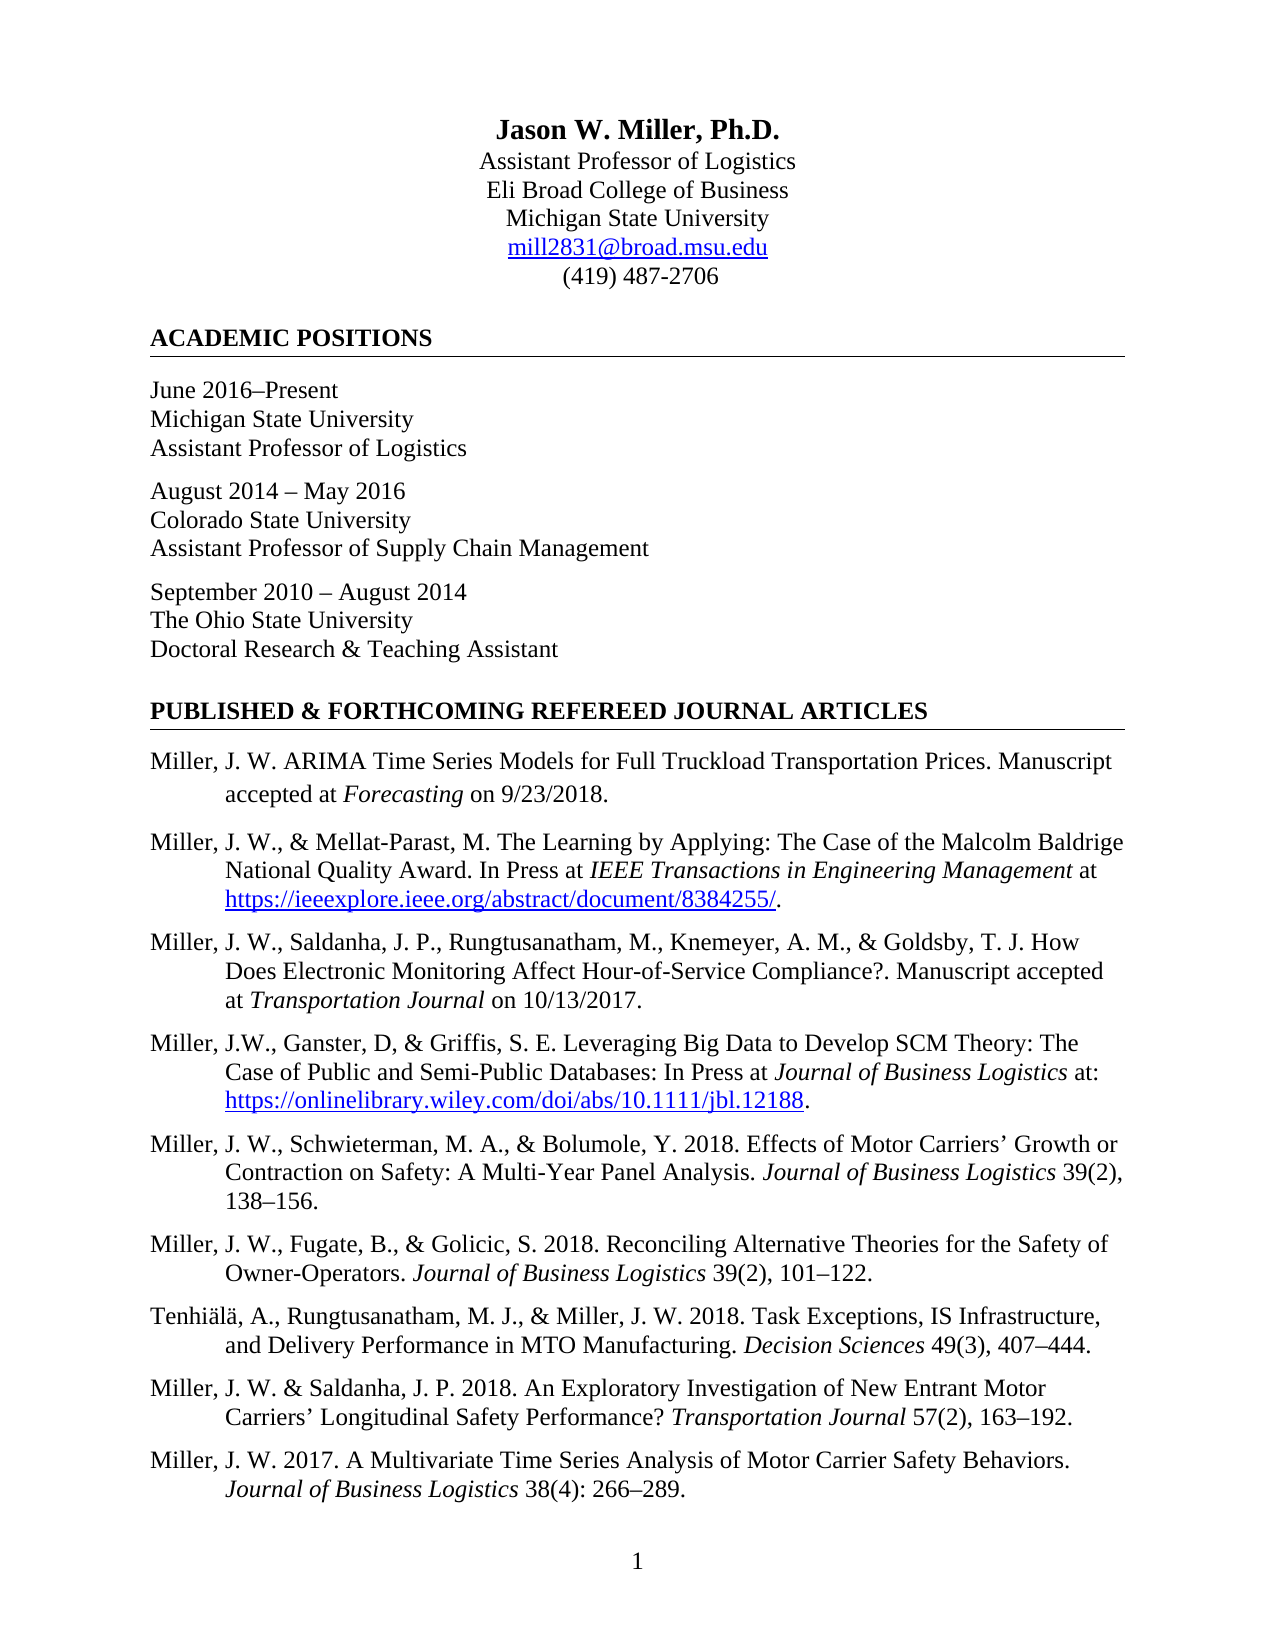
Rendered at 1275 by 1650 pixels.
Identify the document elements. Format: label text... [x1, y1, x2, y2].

text Miller, J.W., Ganster, D, & Griffis, S. E. Leveraging Big Data to Develop SCM Theory: The Case of Public and Semi-Public Databases: In Press at Journal of Business Logistics at: https://onlinelibrary.wiley.com/doi/abs/10.1111/jbl.12188. [150, 1028, 1125, 1114]
text Assistant Professor of Logistics [150, 433, 1125, 462]
text Jason W. Miller, Ph.D. [150, 112, 1125, 146]
text Miller, J. W., Schwieterman, M. A., & Bolumole, Y. 2018. Effects of Motor Carriers’ Growth or Contraction on Safety: A Multi-Year Panel Analysis. Journal of Business Logistics 39(2), 138–156. [150, 1129, 1125, 1215]
text The Ohio State University [150, 605, 1125, 634]
text June 2016–Present [150, 375, 1125, 404]
text Miller, J. W., Fugate, B., & Golicic, S. 2018. Reconciling Alternative Theories for the Safety of Owner-Operators. Journal of Business Logistics 39(2), 101–122. [150, 1229, 1125, 1287]
text ACADEMIC POSITIONS [150, 323, 1125, 352]
text September 2010 – August 2014 [150, 577, 1125, 605]
text August 2014 – May 2016 [150, 476, 1125, 505]
text Miller, J. W. & Saldanha, J. P. 2018. An Exploratory Investigation of New Entrant Motor Carriers’ Longitudinal Safety Performance? Transportation Journal 57(2), 163–192. [150, 1373, 1125, 1431]
text Colorado State University [150, 505, 1125, 533]
text Eli Broad College of Business [150, 175, 1125, 203]
text Tenhiälä, A., Rungtusanatham, M. J., & Miller, J. W. 2018. Task Exceptions, IS Infrastructure, and Delivery Performance in MTO Manufacturing. Decision Sciences 49(3), 407–444. [150, 1301, 1125, 1359]
text Assistant Professor of Supply Chain Management [150, 533, 1125, 562]
text (419) 487-2706 [150, 261, 1125, 290]
text Miller, J. W., Saldanha, J. P., Rungtusanatham, M., Knemeyer, A. M., & Goldsby, T. J. How Does Electronic Monitoring Affect Hour-of-Service Compliance?. Manuscript accepted at Transportation Journal on 10/13/2017. [150, 927, 1125, 1014]
text Miller, J. W., & Mellat-Parast, M. The Learning by Applying: The Case of the Malcolm Baldrige National Quality Award. In Press at IEEE Transactions in Engineering Management at https://ieeexplore.ieee.org/abstract/document/8384255/. [150, 827, 1125, 913]
text Michigan State University [150, 203, 1125, 232]
text Assistant Professor of Logistics [150, 146, 1125, 175]
text Miller, J. W. ARIMA Time Series Models for Full Truckload Transportation Prices. Manuscript accepted at Forecasting on 9/23/2018. [150, 746, 1125, 808]
text Doctoral Research & Teaching Assistant [150, 634, 1125, 663]
text PUBLISHED & FORTHCOMING REFEREED JOURNAL ARTICLES [150, 696, 1125, 725]
text Michigan State University [150, 404, 1125, 433]
text Miller, J. W. 2017. A Multivariate Time Series Analysis of Motor Carrier Safety Behaviors. Journal of Business Logistics 38(4): 266–289. [150, 1445, 1125, 1502]
text mill2831@broad.msu.edu [150, 232, 1125, 261]
